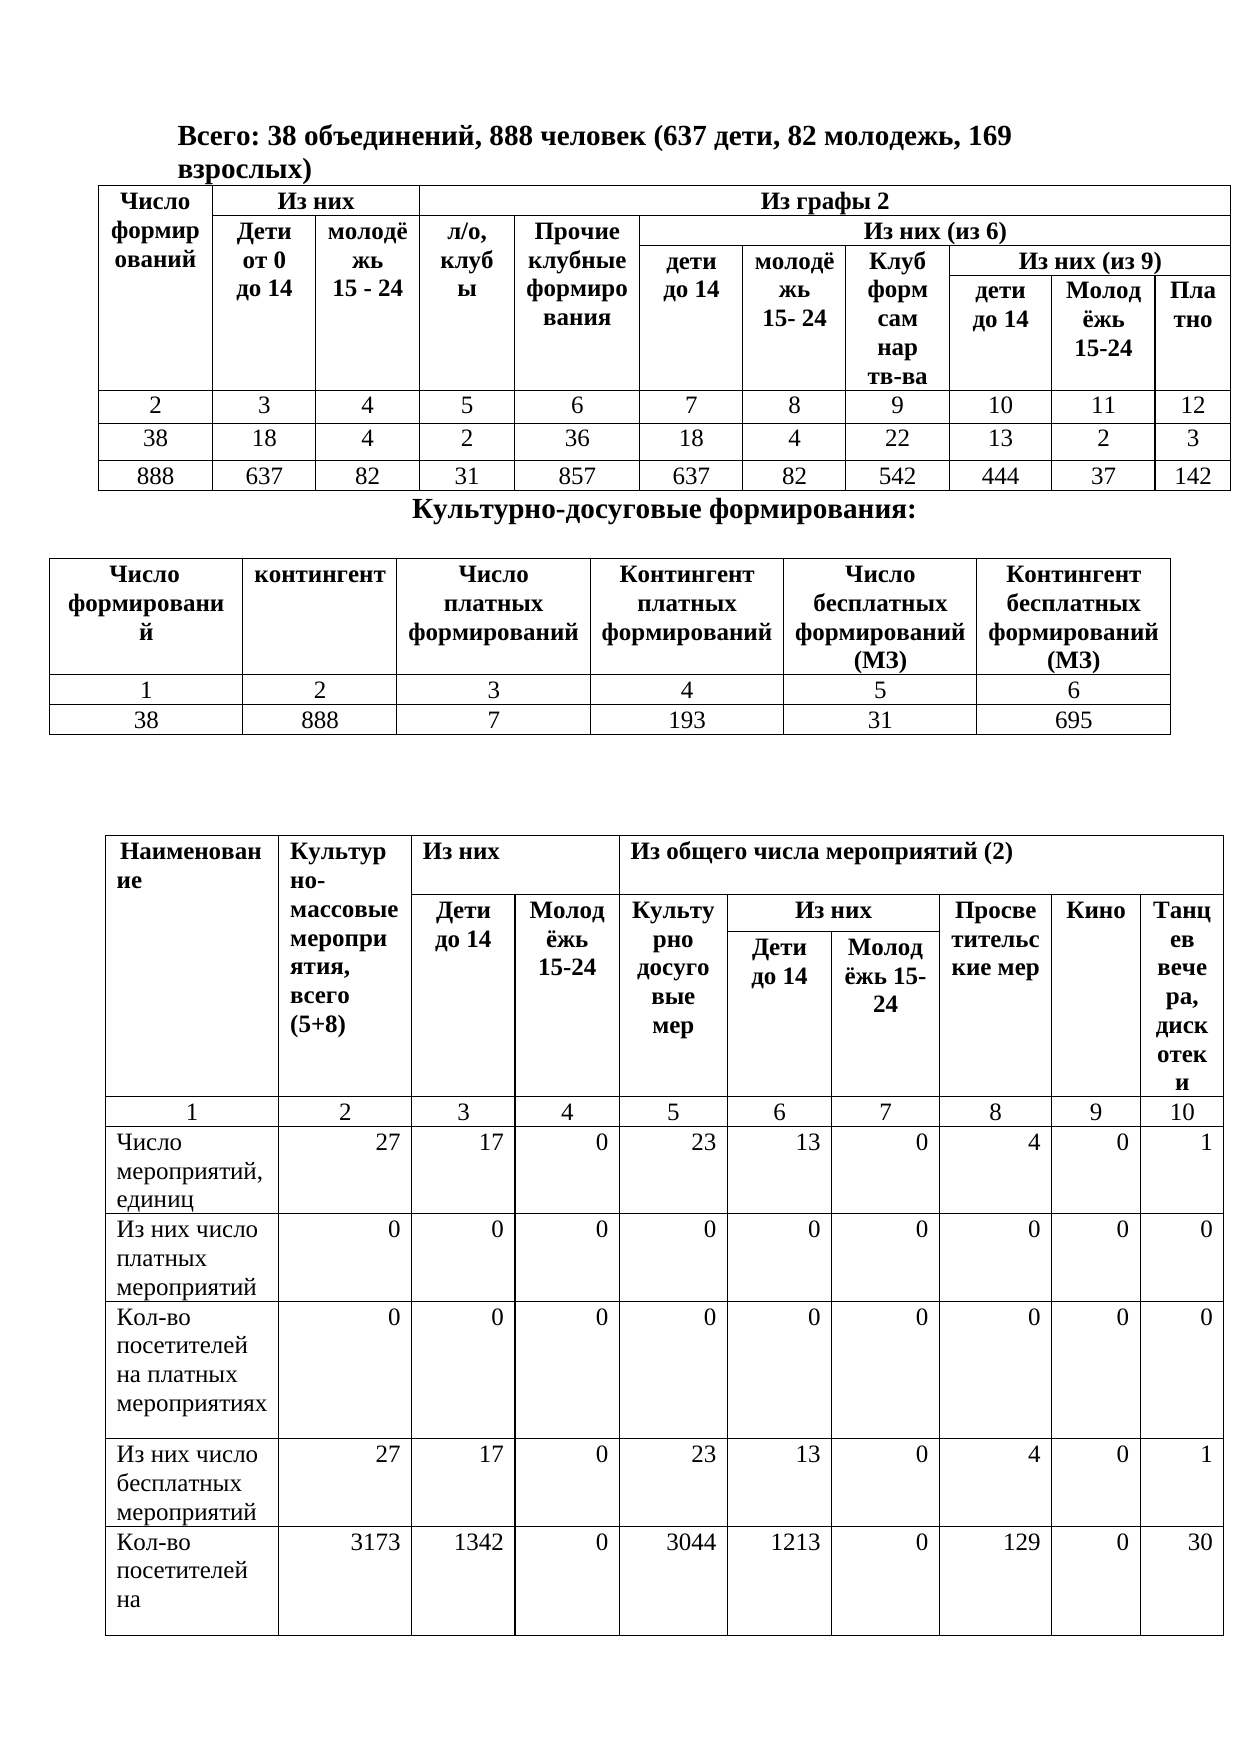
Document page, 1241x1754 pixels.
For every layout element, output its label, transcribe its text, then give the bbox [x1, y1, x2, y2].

table_cell Из них число платных мероприятий [106, 1214, 278, 1301]
table_cell 5 [784, 675, 976, 704]
table_cell 888 [243, 705, 396, 734]
table_cell 0 [516, 1302, 619, 1438]
table_cell 8 [940, 1097, 1051, 1126]
table_cell Дети до 14 [728, 932, 831, 1096]
table_cell 38 [99, 424, 212, 460]
text Культурно-досуговые формирования: [177, 491, 1152, 524]
table_cell 3 [412, 1097, 514, 1126]
table_cell 3173 [279, 1527, 411, 1635]
table_cell 7 [397, 705, 590, 734]
table_cell 2 [279, 1097, 411, 1126]
table_cell 27 [279, 1127, 411, 1213]
table_cell 0 [832, 1214, 939, 1301]
table_cell 4 [516, 1097, 619, 1126]
table_cell 1 [106, 1097, 278, 1126]
table_header Из общего числа мероприятий (2) [620, 836, 1223, 894]
table_cell Из них [728, 895, 939, 931]
table_cell 0 [620, 1214, 727, 1301]
table_cell Молодёжь 15-24 [832, 932, 939, 1096]
table_header Контингент бесплатных формирований (МЗ) [977, 559, 1170, 674]
table_header Из них [412, 836, 619, 894]
table_cell 13 [950, 424, 1051, 460]
table_cell Кино [1052, 895, 1140, 1096]
table_cell 0 [940, 1214, 1051, 1301]
table_header Контингент платных формирований [591, 559, 783, 674]
table_cell 5 [620, 1097, 727, 1126]
table_cell 9 [846, 391, 949, 422]
table_cell 0 [516, 1214, 619, 1301]
table_cell 0 [516, 1127, 619, 1213]
table_cell Клуб форм сам нар тв-ва [846, 246, 949, 389]
table_cell 0 [1141, 1214, 1223, 1301]
table_header Число формирований [50, 559, 242, 674]
table_cell 2 [243, 675, 396, 704]
table_cell 22 [846, 424, 949, 460]
table_cell 37 [1052, 461, 1154, 490]
table_cell Прочие клубные формирования [515, 216, 639, 389]
table_cell Число мероприятий, единиц [106, 1127, 278, 1213]
table_cell 23 [620, 1439, 727, 1526]
table_cell 129 [940, 1527, 1051, 1635]
table_cell Молодёжь 15-24 [516, 895, 619, 1096]
table_cell 10 [1141, 1097, 1223, 1126]
table_cell 12 [1156, 391, 1230, 422]
table_header контингент [243, 559, 396, 674]
table_cell 3 [397, 675, 590, 704]
table_header Число бесплатных формирований (МЗ) [784, 559, 976, 674]
table_cell 6 [515, 391, 639, 422]
table_cell 0 [728, 1214, 831, 1301]
table_header Наименование [106, 836, 278, 1096]
table_cell 888 [99, 461, 212, 490]
table_cell дети до 14 [950, 276, 1051, 389]
table_cell 3 [213, 391, 315, 422]
table_cell 4 [940, 1439, 1051, 1526]
table_cell 0 [832, 1127, 939, 1213]
table_cell 0 [832, 1302, 939, 1438]
table_cell Кол-во посетителей на платных мероприятиях [106, 1302, 278, 1438]
table_cell 36 [515, 424, 639, 460]
table_cell 13 [728, 1439, 831, 1526]
table_cell 38 [50, 705, 242, 734]
table_cell 0 [1052, 1214, 1140, 1301]
table_cell 0 [516, 1439, 619, 1526]
table_cell 4 [940, 1127, 1051, 1213]
table_cell 0 [940, 1302, 1051, 1438]
table_cell 1342 [412, 1527, 514, 1635]
table_cell 0 [516, 1527, 619, 1635]
table_cell Молодёжь 15-24 [1052, 276, 1154, 389]
table_cell 7 [640, 391, 742, 422]
table_cell 23 [620, 1127, 727, 1213]
table_cell 0 [279, 1302, 411, 1438]
table_cell 17 [412, 1127, 514, 1213]
table_header Культурно-массовые мероприятия, всего (5+8) [279, 836, 411, 1096]
table_cell 18 [213, 424, 315, 460]
table_cell Культурно досуговые мер [620, 895, 727, 1096]
table_header Из них [213, 186, 419, 215]
table_cell 0 [1052, 1302, 1140, 1438]
table_cell л/о, клубы [420, 216, 514, 389]
table_cell 0 [728, 1302, 831, 1438]
table_cell 0 [832, 1527, 939, 1635]
text Всего: 38 объединений, 888 человек (637 дети, 82 молодежь, 169 взрослых) [177, 118, 1152, 185]
table_cell 142 [1156, 461, 1230, 490]
table_cell Из них число бесплатных мероприятий [106, 1439, 278, 1526]
table_cell 82 [743, 461, 845, 490]
table_cell дети до 14 [640, 246, 742, 389]
table_cell 1 [1141, 1439, 1223, 1526]
table_cell 0 [1052, 1439, 1140, 1526]
table_cell 31 [784, 705, 976, 734]
table_cell 637 [640, 461, 742, 490]
table_cell 2 [99, 391, 212, 422]
table_cell 6 [977, 675, 1170, 704]
table_cell Из них (из 6) [640, 216, 1230, 245]
table_header Число формирований [99, 186, 212, 389]
table_cell 695 [977, 705, 1170, 734]
table_cell 4 [591, 675, 783, 704]
table_cell 27 [279, 1439, 411, 1526]
table_cell 7 [832, 1097, 939, 1126]
table_cell 9 [1052, 1097, 1140, 1126]
table_cell 1 [1141, 1127, 1223, 1213]
table_cell Дети от 0 до 14 [213, 216, 315, 389]
table_cell 3 [1156, 424, 1230, 460]
table_cell 0 [832, 1439, 939, 1526]
table_cell 1213 [728, 1527, 831, 1635]
table_cell 6 [728, 1097, 831, 1126]
table_cell 857 [515, 461, 639, 490]
table_cell 193 [591, 705, 783, 734]
table_cell 13 [728, 1127, 831, 1213]
table_cell Из них (из 9) [950, 246, 1230, 274]
table_cell 3044 [620, 1527, 727, 1635]
table_cell 8 [743, 391, 845, 422]
table_cell 0 [1052, 1527, 1140, 1635]
table_cell 11 [1052, 391, 1154, 422]
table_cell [106, 1527, 278, 1635]
table_header Число платных формирований [397, 559, 590, 674]
table_cell 4 [743, 424, 845, 460]
table_header Из графы 2 [420, 186, 1230, 215]
table_cell 0 [412, 1214, 514, 1301]
table_cell 10 [950, 391, 1051, 422]
table_cell 0 [620, 1302, 727, 1438]
table_cell 637 [213, 461, 315, 490]
table_cell 30 [1141, 1527, 1223, 1635]
table_cell 4 [316, 424, 419, 460]
table_cell 444 [950, 461, 1051, 490]
table_cell молодёжь 15- 24 [743, 246, 845, 389]
table_cell 17 [412, 1439, 514, 1526]
table_cell 542 [846, 461, 949, 490]
table_cell 2 [420, 424, 514, 460]
table_cell 0 [412, 1302, 514, 1438]
table_cell Просветительские мер [940, 895, 1051, 1096]
table_cell 82 [316, 461, 419, 490]
table_cell Дети до 14 [412, 895, 514, 1096]
table_cell 18 [640, 424, 742, 460]
table_cell 1 [50, 675, 242, 704]
table_cell 2 [1052, 424, 1154, 460]
table_cell Платно [1156, 276, 1230, 389]
table_cell 0 [1141, 1302, 1223, 1438]
table_cell молодёжь 15 - 24 [316, 216, 419, 389]
table_cell 0 [279, 1214, 411, 1301]
table_cell 0 [1052, 1127, 1140, 1213]
table_cell Танцев вечера, дискотеки [1141, 895, 1223, 1096]
table_cell 4 [316, 391, 419, 422]
table_cell 5 [420, 391, 514, 422]
table_cell 31 [420, 461, 514, 490]
